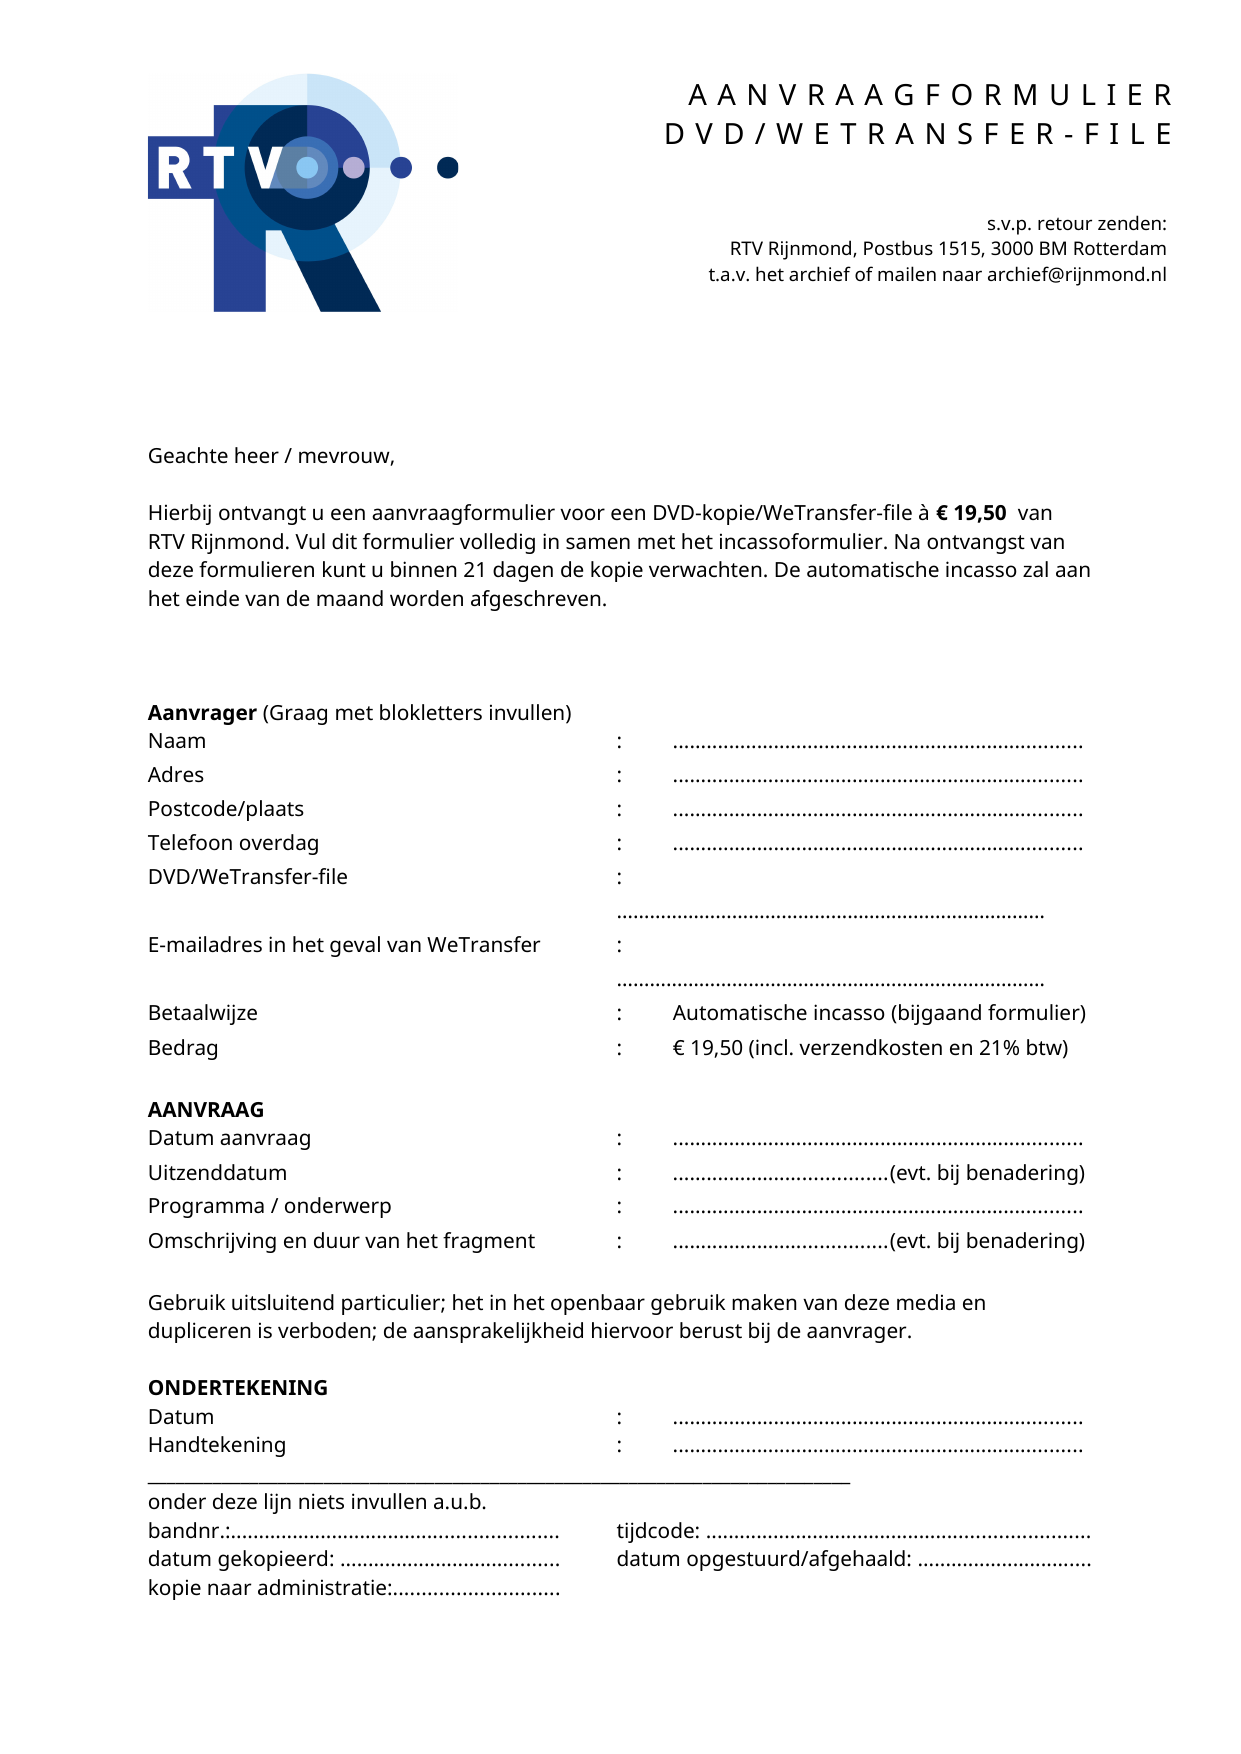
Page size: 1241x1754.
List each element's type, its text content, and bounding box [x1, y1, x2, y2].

text Gebruik uitsluitend particulier; het in het openbaar gebruik maken van deze media en dupliceren is verboden; de aansprakelijkheid hiervoor berust bij de aanvrager. [148, 1288, 1092, 1345]
text Postcode/plaats : [148, 794, 1092, 823]
text ____________________________________________________________________________ [148, 1459, 1092, 1487]
text Bedrag : € 19,50 (incl. verzendkosten en 21% btw) [148, 1033, 1092, 1061]
text Omschrijving en duur van het fragment : (evt. bij benadering) [148, 1226, 1092, 1254]
text ONDERTEKENING [148, 1373, 1092, 1402]
text Betaalwijze : Automatische incasso (bijgaand formulier) [148, 998, 1092, 1027]
text Programma / onderwerp : [148, 1192, 1092, 1220]
text Hierbij ontvangt u een aanvraagformulier voor een DVD-kopie/WeTransfer-file à € 19,50 van RTV Rijnmond. Vul dit formulier volledig in samen met het incassoformulier. Na ontvangst van deze formulieren kunt u binnen 21 dagen de kopie verwachten. De automatische incasso zal aan het einde van de maand worden afgeschreven. [148, 498, 1092, 612]
picture [147, 73, 459, 312]
text E-mailadres in het geval van WeTransfer : …………………………………………………………………… [148, 930, 1092, 993]
text Datum : [148, 1402, 1092, 1430]
text datum gekopieerd: datum opgestuurd/afgehaald: [148, 1544, 1092, 1573]
text bandnr.: tijdcode: [148, 1516, 1092, 1544]
text Adres : [148, 760, 1092, 788]
text Uitzenddatum : (evt. bij benadering) [148, 1158, 1092, 1186]
text kopie naar administratie: [148, 1573, 1092, 1601]
text DVD/WeTransfer-file : …………………………………………………………………… [148, 862, 1092, 925]
text Geachte heer / mevrouw, [148, 442, 1092, 470]
text onder deze lijn niets invullen a.u.b. [148, 1487, 1092, 1516]
text Naam : [148, 726, 1092, 754]
text Datum aanvraag : [148, 1123, 1092, 1152]
text Aanvrager (Graag met blokletters invullen) [148, 698, 1092, 726]
text Handtekening : [148, 1430, 1092, 1459]
text Telefoon overdag : [148, 828, 1092, 857]
text AANVRAAG [148, 1095, 1092, 1123]
